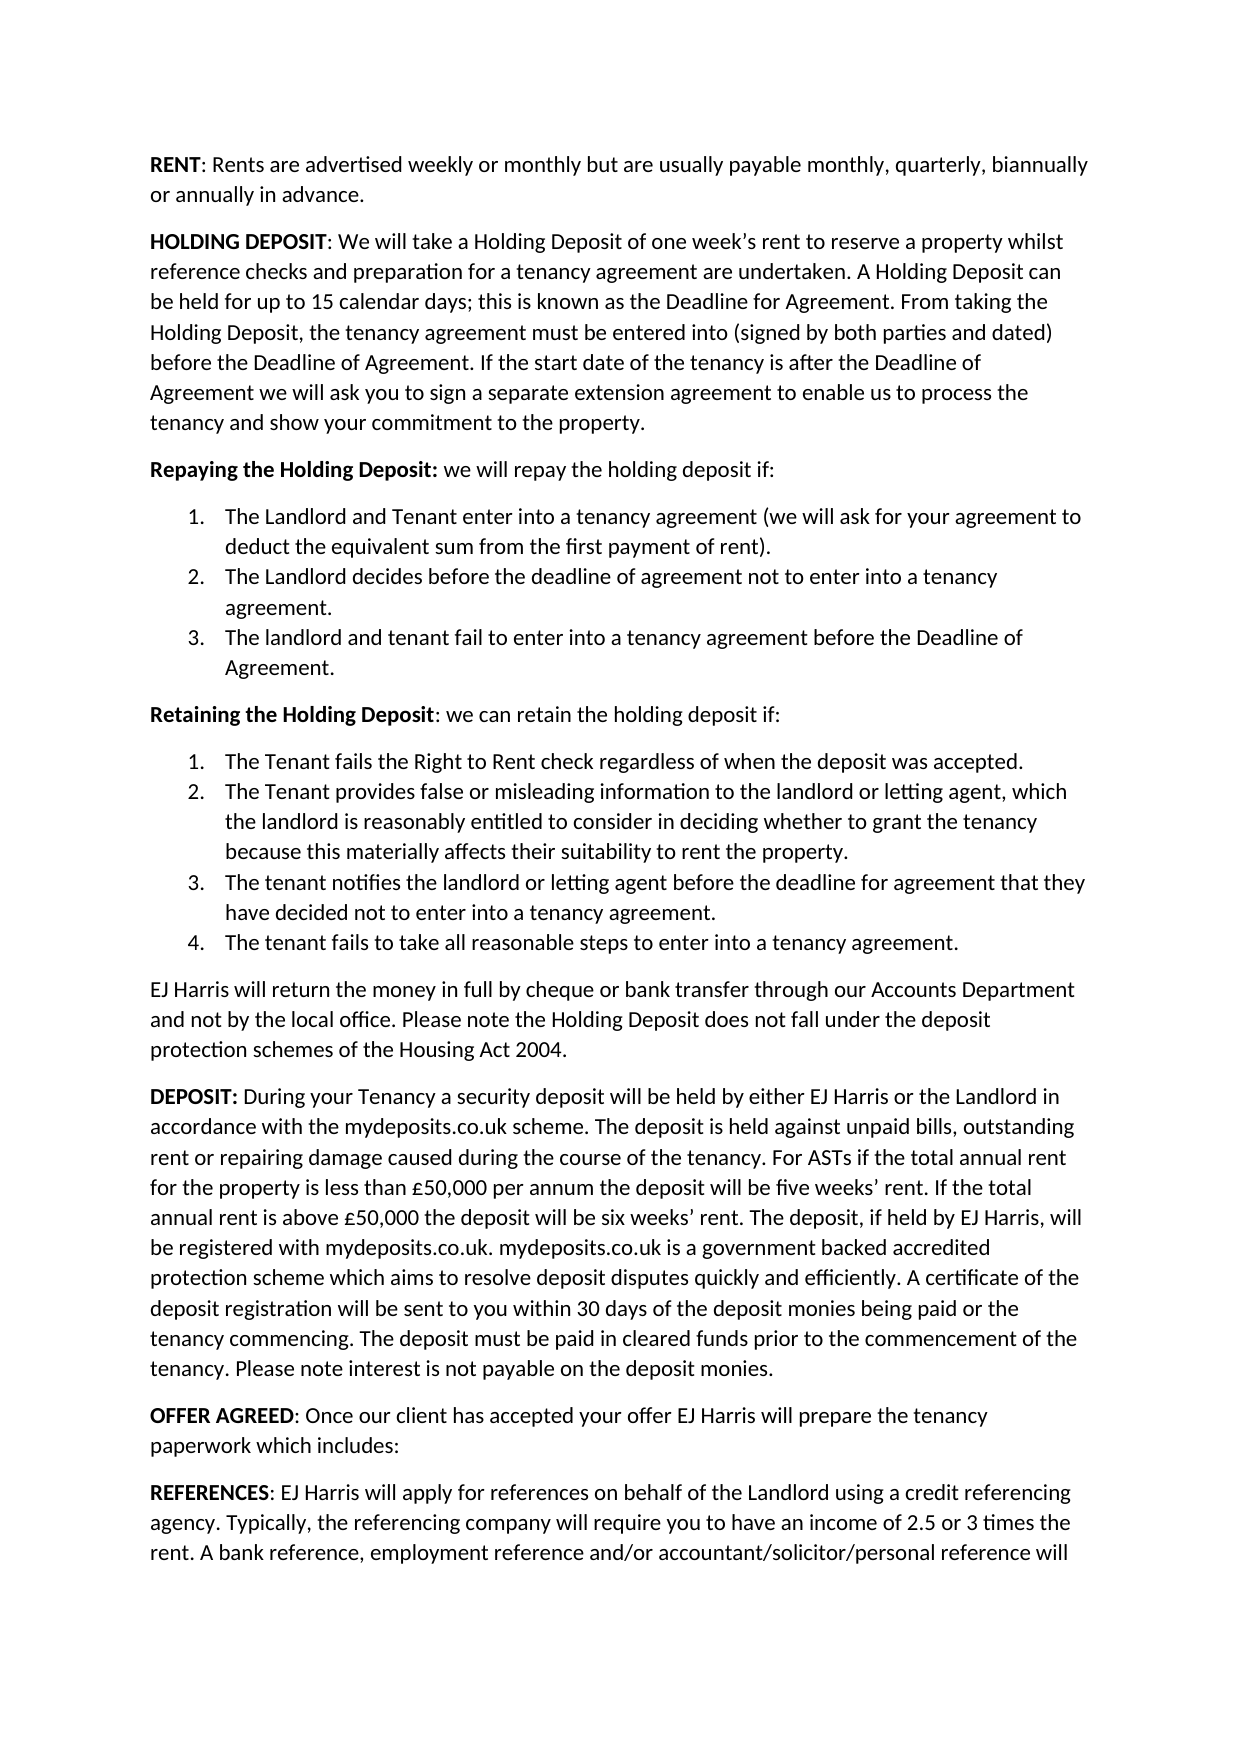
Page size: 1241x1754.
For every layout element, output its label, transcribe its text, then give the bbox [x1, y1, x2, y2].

text Repaying the Holding Deposit: we will repay the holding deposit if: [150, 455, 1090, 483]
text Retaining the Holding Deposit: we can retain the holding deposit if: [150, 700, 1090, 728]
text EJ Harris will return the money in full by cheque or bank transfer through our Accounts Department and not by the local office. Please note the Holding Deposit does not fall under the deposit protection schemes of the Housing Act 2004. [150, 975, 1090, 1063]
list The Landlord and Tenant enter into a tenancy agreement (we will ask for your agreement to deduct the equivalent sum from the first payment of rent). [187, 502, 1090, 560]
list The Landlord decides before the deadline of agreement not to enter into a tenancy agreement. [187, 562, 1090, 621]
list The Tenant fails the Right to Rent check regardless of when the deposit was accepted. [187, 747, 1090, 775]
text RENT: Rents are advertised weekly or monthly but are usually payable monthly, quarterly, biannually or annually in advance. [150, 150, 1090, 208]
list The tenant notifies the landlord or letting agent before the deadline for agreement that they have decided not to enter into a tenancy agreement. [187, 868, 1090, 926]
list The landlord and tenant fail to enter into a tenancy agreement before the Deadline of Agreement. [187, 623, 1090, 681]
list The tenant fails to take all reasonable steps to enter into a tenancy agreement. [187, 928, 1090, 956]
text HOLDING DEPOSIT: We will take a Holding Deposit of one week’s rent to reserve a property whilst reference checks and preparation for a tenancy agreement are undertaken. A Holding Deposit can be held for up to 15 calendar days; this is known as the Deadline for Agreement. From taking the Holding Deposit, the tenancy agreement must be entered into (signed by both parties and dated) before the Deadline of Agreement. If the start date of the tenancy is after the Deadline of Agreement we will ask you to sign a separate extension agreement to enable us to process the tenancy and show your commitment to the property. [150, 227, 1090, 436]
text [150, 1478, 1090, 1567]
list The Tenant provides false or misleading information to the landlord or letting agent, which the landlord is reasonably entitled to consider in deciding whether to grant the tenancy because this materially affects their suitability to rent the property. [187, 777, 1090, 866]
text DEPOSIT: During your Tenancy a security deposit will be held by either EJ Harris or the Landlord in accordance with the mydeposits.co.uk scheme. The deposit is held against unpaid bills, outstanding rent or repairing damage caused during the course of the tenancy. For ASTs if the total annual rent for the property is less than £50,000 per annum the deposit will be five weeks’ rent. If the total annual rent is above £50,000 the deposit will be six weeks’ rent. The deposit, if held by EJ Harris, will be registered with mydeposits.co.uk. mydeposits.co.uk is a government backed accredited protection scheme which aims to resolve deposit disputes quickly and efficiently. A certificate of the deposit registration will be sent to you within 30 days of the deposit monies being paid or the tenancy commencing. The deposit must be paid in cleared funds prior to the commencement of the tenancy. Please note interest is not payable on the deposit monies. [150, 1082, 1090, 1382]
text OFFER AGREED: Once our client has accepted your offer EJ Harris will prepare the tenancy paperwork which includes: [150, 1401, 1090, 1459]
